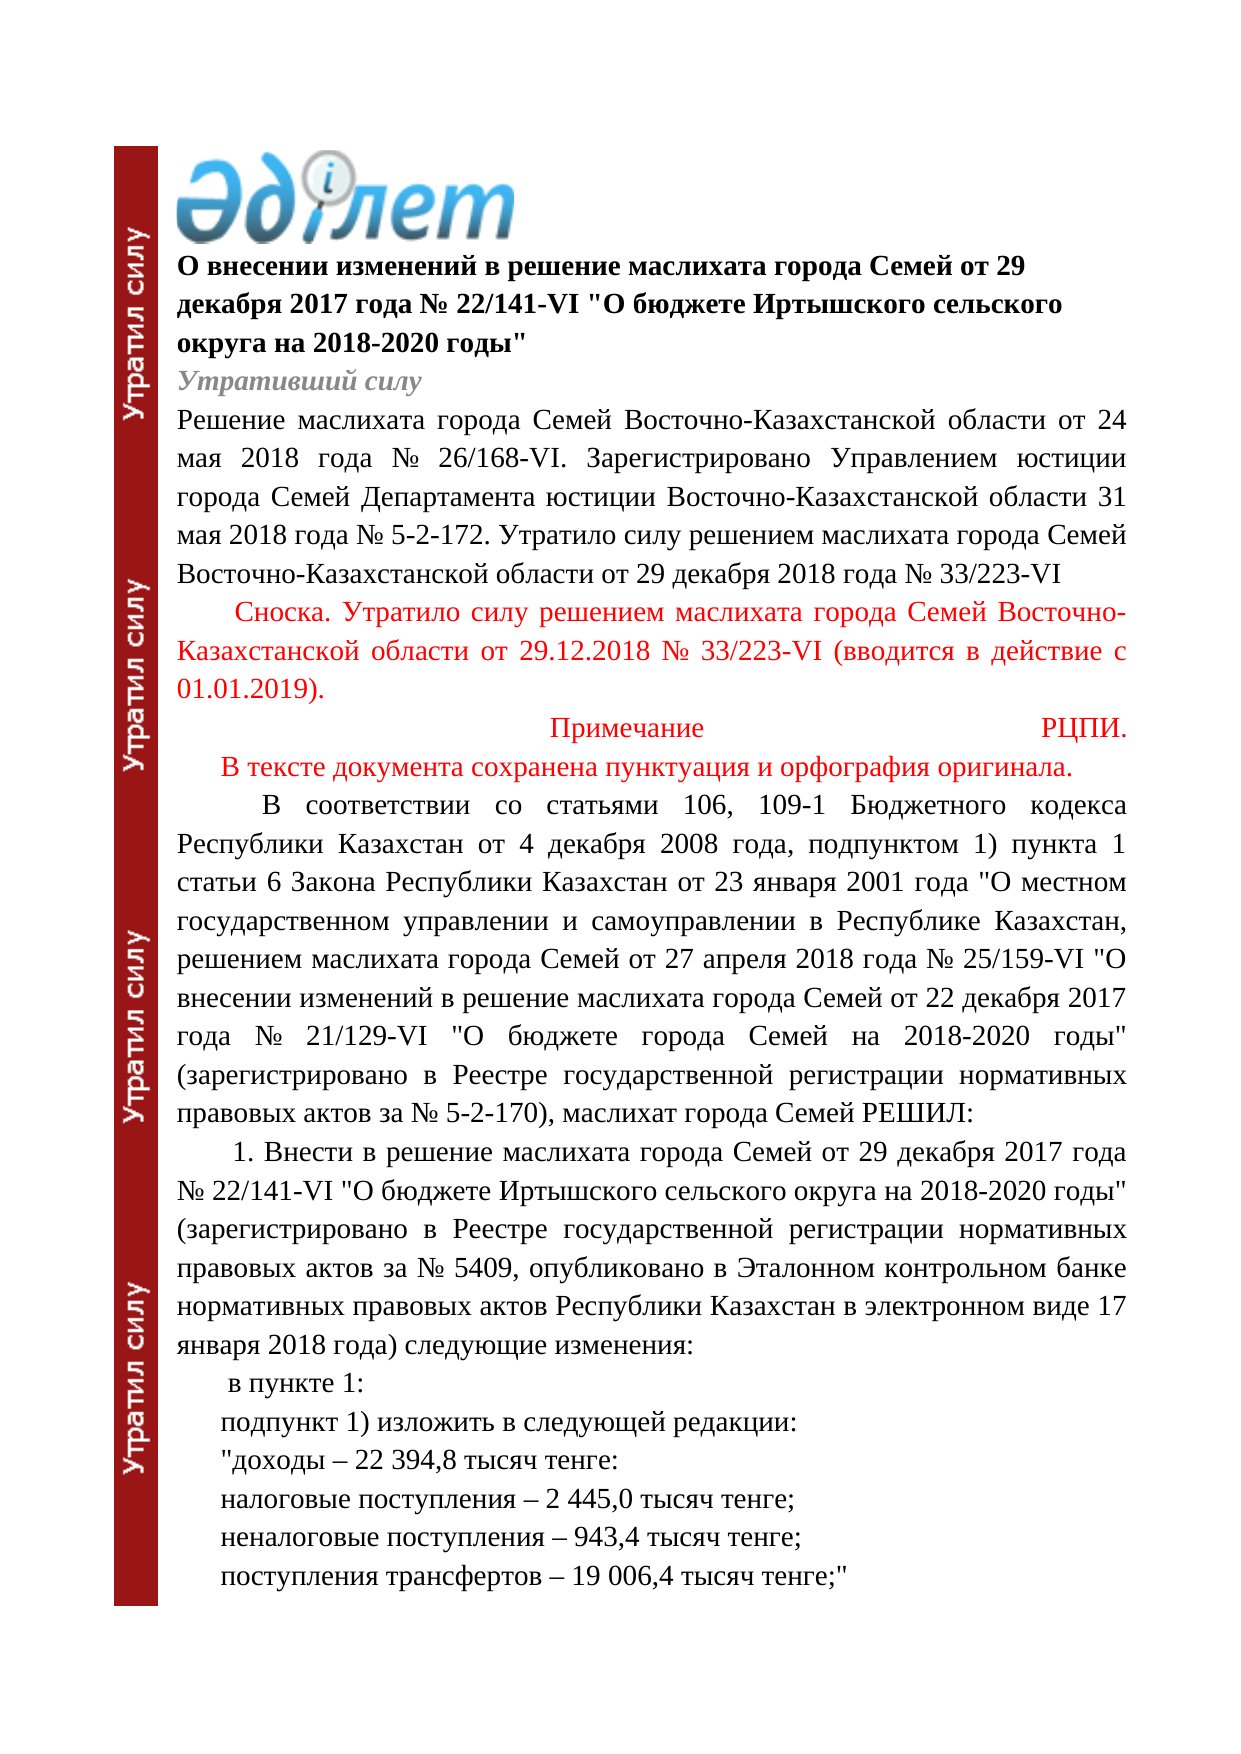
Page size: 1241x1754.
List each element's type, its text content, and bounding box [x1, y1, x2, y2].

picture [176, 150, 515, 244]
text подпункт 1) изложить в следующей редакции: [112, 1404, 1128, 1437]
text неналоговые поступления – 943,4 тысяч тенге; [112, 1519, 1128, 1553]
text В соответствии со статьями 106, 109-1 Бюджетного кодекса Республики Казахстан от 4 декабря 2008 года, подпунктом 1) пункта 1 статьи 6 Закона Республики Казахстан от 23 января 2001 года "О местном государственном управлении и самоуправлении в Республике Казахстан, решением маслихата города Семей от 27 апреля 2018 года № 25/159-VI "О внесении изменений в решение маслихата города Семей от 22 декабря 2017 года № 21/129-VI "О бюджете города Семей на 2018-2020 годы" (зарегистрировано в Реестре государственной регистрации нормативных правовых актов за № 5-2-170), маслихат города Семей РЕШИЛ: [112, 787, 1128, 1129]
picture [114, 1129, 158, 1134]
picture [114, 782, 158, 787]
text поступления трансфертов – 19 006,4 тысяч тенге;" [112, 1558, 1128, 1592]
picture [114, 1437, 158, 1442]
text О внесении изменений в решение маслихата города Семей от 29 декабря 2017 года № 22/141-VI "О бюджете Иртышского сельского округа на 2018-2020 годы" [112, 248, 1128, 358]
picture [114, 146, 158, 248]
picture [114, 358, 158, 363]
text Утративший силу [112, 363, 1128, 397]
text налоговые поступления – 2 445,0 тысяч тенге; [112, 1481, 1128, 1514]
text Решение маслихата города Семей Восточно-Казахстанской области от 24 мая 2018 года № 26/168-VI. Зарегистрировано Управлением юстиции города Семей Департамента юстиции Восточно-Казахстанской области 31 мая 2018 года № 5-2-172. Утратило силу решением маслихата города Семей Восточно-Казахстанской области от 29 декабря 2018 года № 33/223-VI [112, 402, 1128, 589]
picture [114, 1476, 158, 1481]
text 1. Внести в решение маслихата города Семей от 29 декабря 2017 года № 22/141-VI "О бюджете Иртышского сельского округа на 2018-2020 годы" (зарегистрировано в Реестре государственной регистрации нормативных правовых актов за № 5409, опубликовано в Эталонном контрольном банке нормативных правовых актов Республики Казахстан в электронном виде 17 января 2018 года) следующие изменения: [112, 1134, 1128, 1360]
text "доходы – 22 394,8 тысяч тенге: [112, 1442, 1128, 1476]
picture [114, 1592, 158, 1606]
picture [114, 397, 158, 402]
picture [114, 1360, 158, 1365]
text Сноска. Утратило силу решением маслихата города Семей Восточно-Казахстанской области от 29.12.2018 № 33/223-VI (вводится в действие с 01.01.2019). Примечание РЦПИ. В тексте документа сохранена пунктуация и орфография оригинала. [112, 594, 1128, 782]
picture [114, 589, 158, 594]
picture [114, 1399, 158, 1404]
text в пункте 1: [112, 1365, 1128, 1399]
picture [114, 1553, 158, 1558]
picture [114, 1514, 158, 1519]
